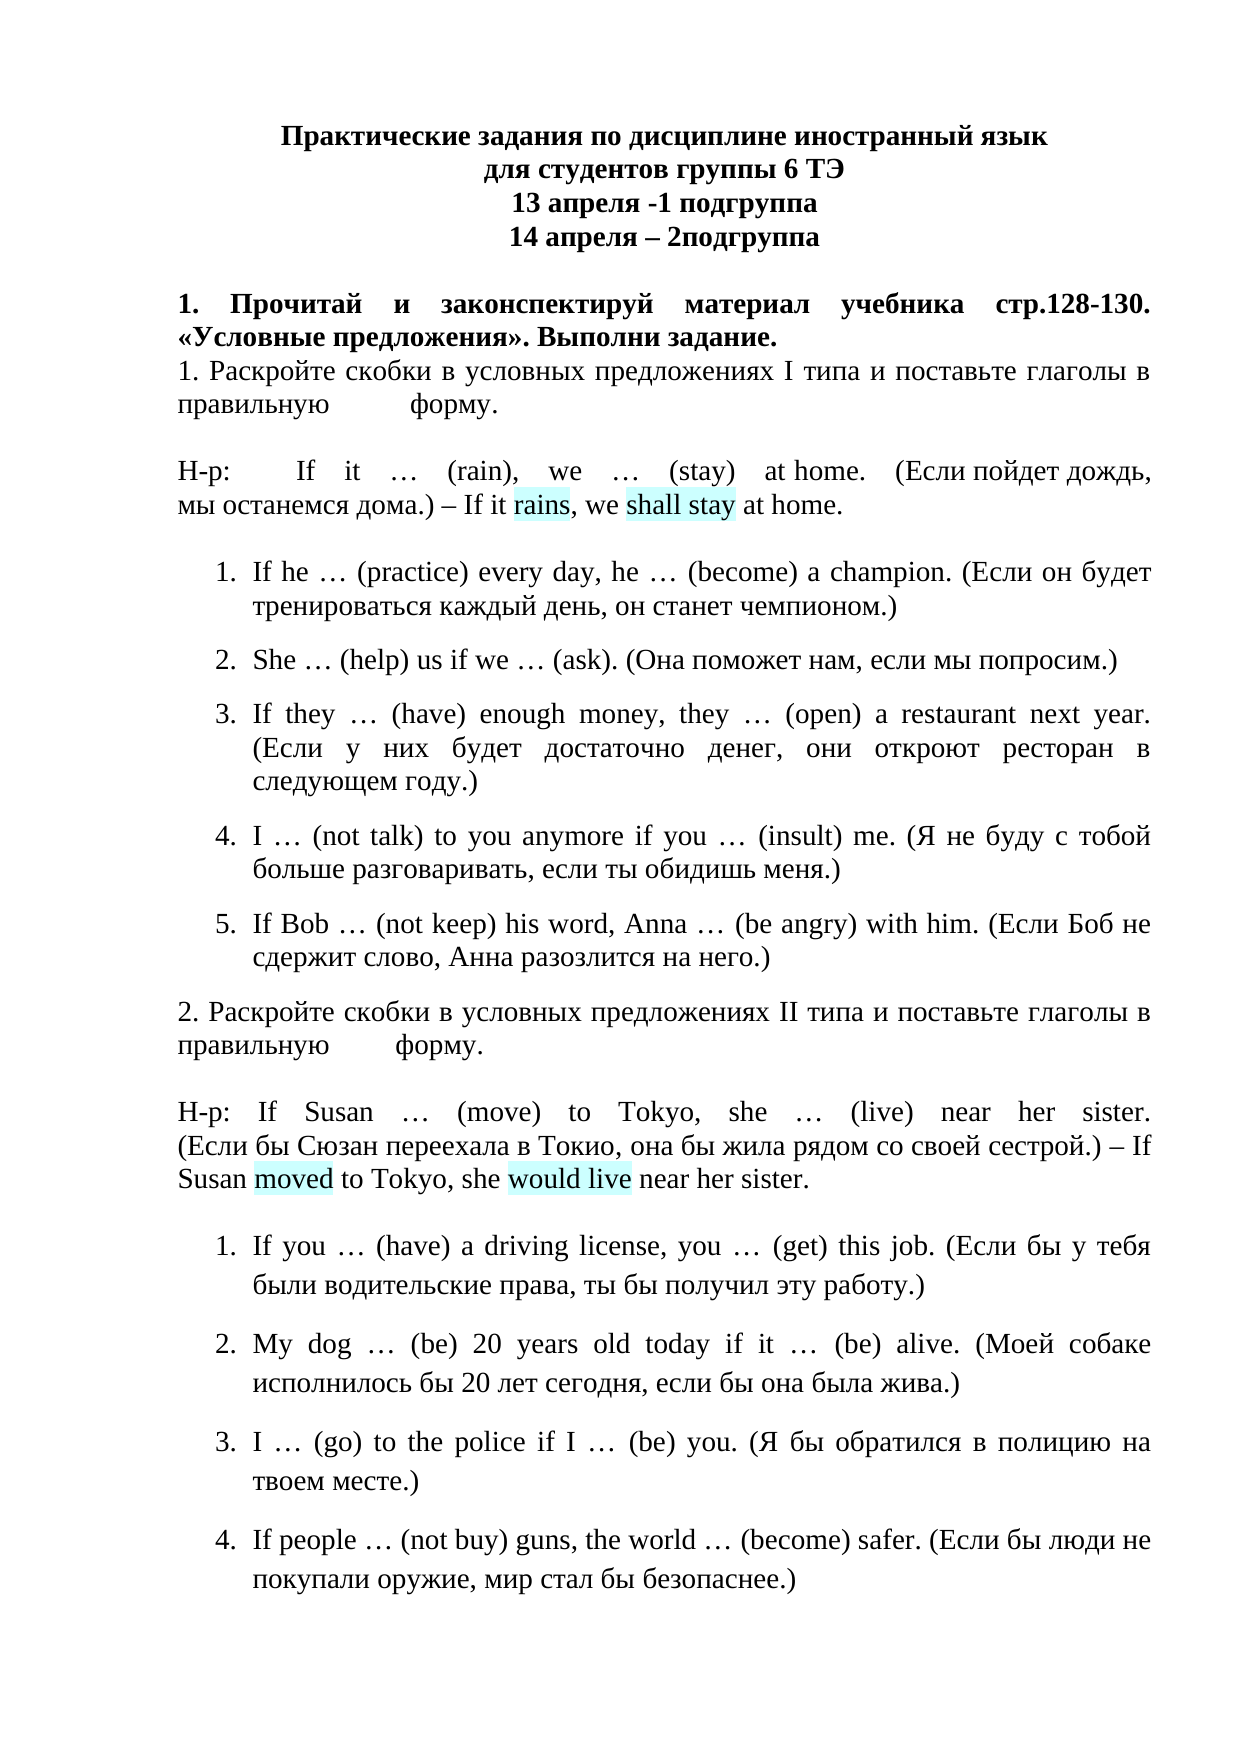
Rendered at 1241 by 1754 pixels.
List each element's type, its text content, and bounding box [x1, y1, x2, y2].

text 13 апреля -1 подгруппа [177, 185, 1152, 219]
text 2. Раскройте скобки в условных предложениях II типа и поставьте глаголы в правильную форму. [177, 994, 1152, 1061]
text для студентов группы 6 ТЭ [177, 152, 1152, 185]
text Н-р: If Susan … (move) to Tokyo, she … (live) near her sister. (Если бы Сюзан переехала в Токио, она бы жила рядом со своей сестрой.) – If Susan moved to Tokyo, she would live near her sister. [177, 1094, 1152, 1195]
text Н-р: If it … (rain), we … (stay) at home. (Если пойдет дождь, мы останемся дома.) – If it rains, we shall stay at home. [177, 453, 1152, 521]
text 14 апреля – 2подгруппа [177, 219, 1152, 252]
list If they … (have) enough money, they … (open) a restaurant next year. (Если у них будет достаточно денег, они откроют ресторан в следующем году.) [215, 696, 1152, 797]
list I … (go) to the police if I … (be) you. (Я бы обратился в полицию на твоем месте.) [215, 1424, 1152, 1496]
list I … (not talk) to you anymore if you … (insult) me. (Я не буду с тобой больше разговаривать, если ты обидишь меня.) [215, 818, 1152, 885]
list She … (help) us if we … (ask). (Она поможет нам, если мы попросим.) [215, 642, 1152, 676]
list My dog … (be) 20 years old today if it … (be) alive. (Моей собаке исполнилось бы 20 лет сегодня, если бы она была жива.) [215, 1326, 1152, 1398]
list If Bob … (not keep) his word, Anna … (be angry) with him. (Если Боб не сдержит слово, Анна разозлится на него.) [215, 906, 1152, 973]
list If he … (practice) every day, he … (become) a champion. (Если он будет тренироваться каждый день, он станет чемпионом.) [215, 554, 1152, 621]
list If people … (not buy) guns, the world … (become) safer. (Если бы люди не покупали оружие, мир стал бы безопаснее.) [215, 1522, 1152, 1594]
text 1. Прочитай и законспектируй материал учебника стр.128-130. «Условные предложения». Выполни задание. [177, 286, 1152, 353]
text Практические задания по дисциплине иностранный язык [177, 118, 1152, 152]
text 1. Раскройте скобки в условных предложениях I типа и поставьте глаголы в правильную форму. [177, 353, 1152, 420]
list If you … (have) a driving license, you … (get) this job. (Если бы у тебя были водительские права, ты бы получил эту работу.) [215, 1228, 1152, 1301]
